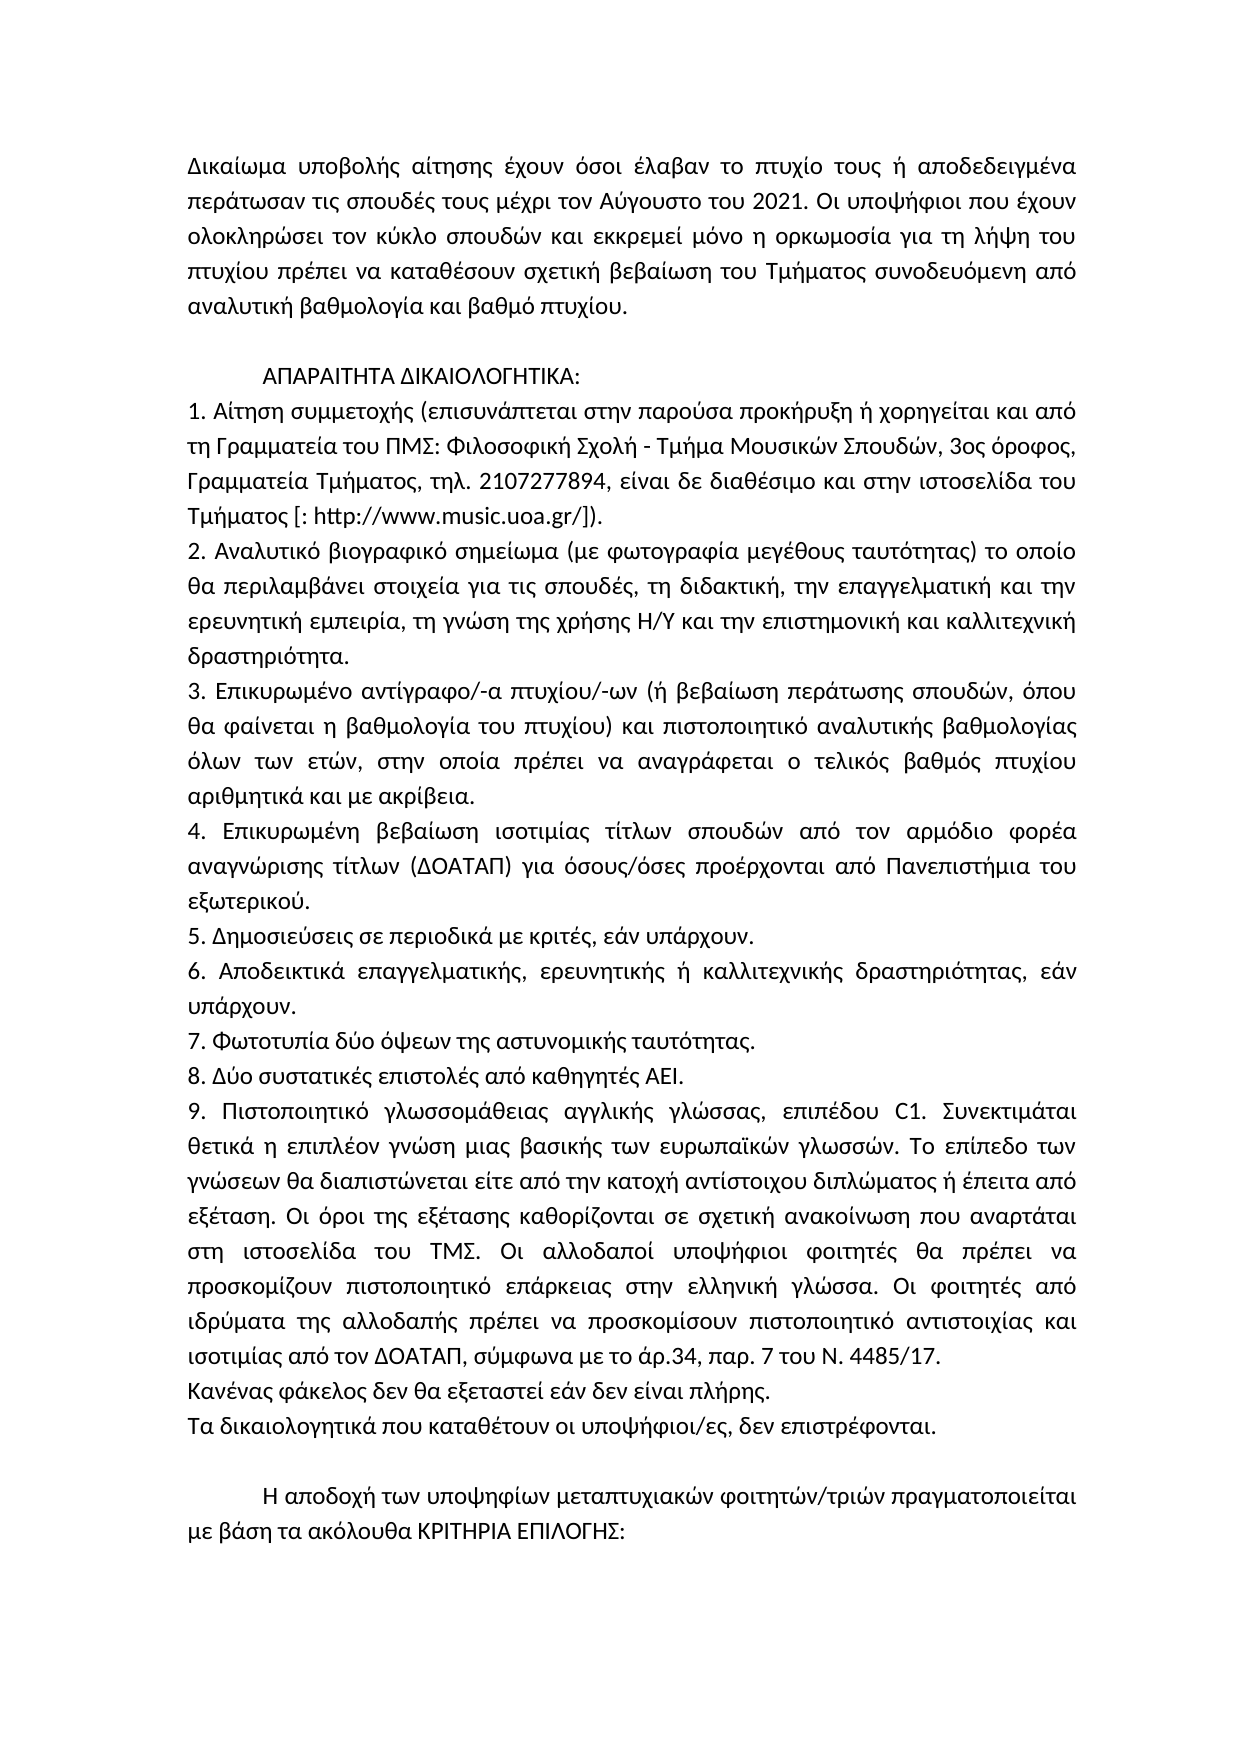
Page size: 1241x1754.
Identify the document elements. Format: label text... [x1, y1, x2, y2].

text 9. Πιστοποιητικό γλωσσομάθειας αγγλικής γλώσσας, επιπέδου C1. Συνεκτιμάται θετικά η επιπλέον γνώση μιας βασικής των ευρωπαϊκών γλωσσών. Το επίπεδο των γνώσεων θα διαπιστώνεται είτε από την κατοχή αντίστοιχου διπλώματος ή έπειτα από εξέταση. Οι όροι της εξέτασης καθορίζονται σε σχετική ανακοίνωση που αναρτάται στη ιστοσελίδα του ΤΜΣ. Oι αλλοδαποί υποψήφιοι φοιτητές θα πρέπει να προσκομίζουν πιστοποιητικό επάρκειας στην ελληνική γλώσσα. Οι φοιτητές από ιδρύματα της αλλοδαπής πρέπει να προσκομίσουν πιστοποιητικό αντιστοιχίας και ισοτιμίας από τον ΔΟΑΤΑΠ, σύμφωνα με το άρ.34, παρ. 7 του Ν. 4485/17. [187, 1095, 1078, 1371]
text 5. Δημοσιεύσεις σε περιοδικά με κριτές, εάν υπάρχουν. [187, 920, 1078, 951]
text ΑΠΑΡΑΙΤΗΤΑ ΔΙΚΑΙΟΛΟΓΗΤΙΚΑ: [187, 360, 1078, 391]
text 2. Αναλυτικό βιογραφικό σημείωμα (με φωτογραφία μεγέθους ταυτότητας) το οποίο θα περιλαμβάνει στοιχεία για τις σπουδές, τη διδακτική, την επαγγελματική και την ερευνητική εμπειρία, τη γνώση της χρήσης Η/Υ και την επιστημονική και καλλιτεχνική δραστηριότητα. [187, 535, 1078, 671]
text Κανένας φάκελος δεν θα εξεταστεί εάν δεν είναι πλήρης. [187, 1375, 1078, 1406]
text 7. Φωτοτυπία δύο όψεων της αστυνομικής ταυτότητας. [187, 1025, 1078, 1056]
text 8. Δύο συστατικές επιστολές από καθηγητές ΑΕΙ. [187, 1060, 1078, 1091]
text Η αποδοχή των υποψηφίων µεταπτυχιακών φοιτητών/τριών πραγματοποιείται με βάση τα ακόλουθα ΚΡΙΤΗΡΙΑ ΕΠΙΛΟΓΗΣ: [187, 1480, 1078, 1546]
text 6. Αποδεικτικά επαγγελματικής, ερευνητικής ή καλλιτεχνικής δραστηριότητας, εάν υπάρχουν. [187, 955, 1078, 1021]
text Τα δικαιολογητικά που καταθέτουν οι υποψήφιοι/ες, δεν επιστρέφονται. [187, 1410, 1078, 1441]
text 4. Επικυρωμένη βεβαίωση ισοτιμίας τίτλων σπουδών από τον αρμόδιο φορέα αναγνώρισης τίτλων (ΔΟΑΤΑΠ) για όσους/όσες προέρχονται από Πανεπιστήμια του εξωτερικού. [187, 815, 1078, 916]
text 3. Επικυρωμένο αντίγραφο/-α πτυχίου/-ων (ή βεβαίωση περάτωσης σπουδών, όπου θα φαίνεται η βαθμολογία του πτυχίου) και πιστοποιητικό αναλυτικής βαθμολογίας όλων των ετών, στην οποία πρέπει να αναγράφεται ο τελικός βαθμός πτυχίου αριθμητικά και με ακρίβεια. [187, 675, 1078, 811]
text Δικαίωμα υποβολής αίτησης έχουν όσοι έλαβαν το πτυχίο τους ή αποδεδειγμένα περάτωσαν τις σπουδές τους μέχρι τον Αύγουστο του 2021. Οι υποψήφιοι που έχουν ολοκληρώσει τον κύκλο σπουδών και εκκρεμεί μόνο η ορκωμοσία για τη λήψη του πτυχίου πρέπει να καταθέσουν σχετική βεβαίωση του Τμήματος συνοδευόμενη από αναλυτική βαθμολογία και βαθμό πτυχίου. [187, 150, 1078, 321]
text 1. Αίτηση συμμετοχής (επισυνάπτεται στην παρούσα προκήρυξη ή χορηγείται και από τη Γραμματεία του ΠΜΣ: Φιλοσοφική Σχολή - Τμήμα Μουσικών Σπουδών, 3ος όροφος, Γραμματεία Τμήματος, τηλ. 2107277894, είναι δε διαθέσιμο και στην ιστοσελίδα του Τμήματος [: http://www.music.uoa.gr/]). [187, 395, 1078, 531]
